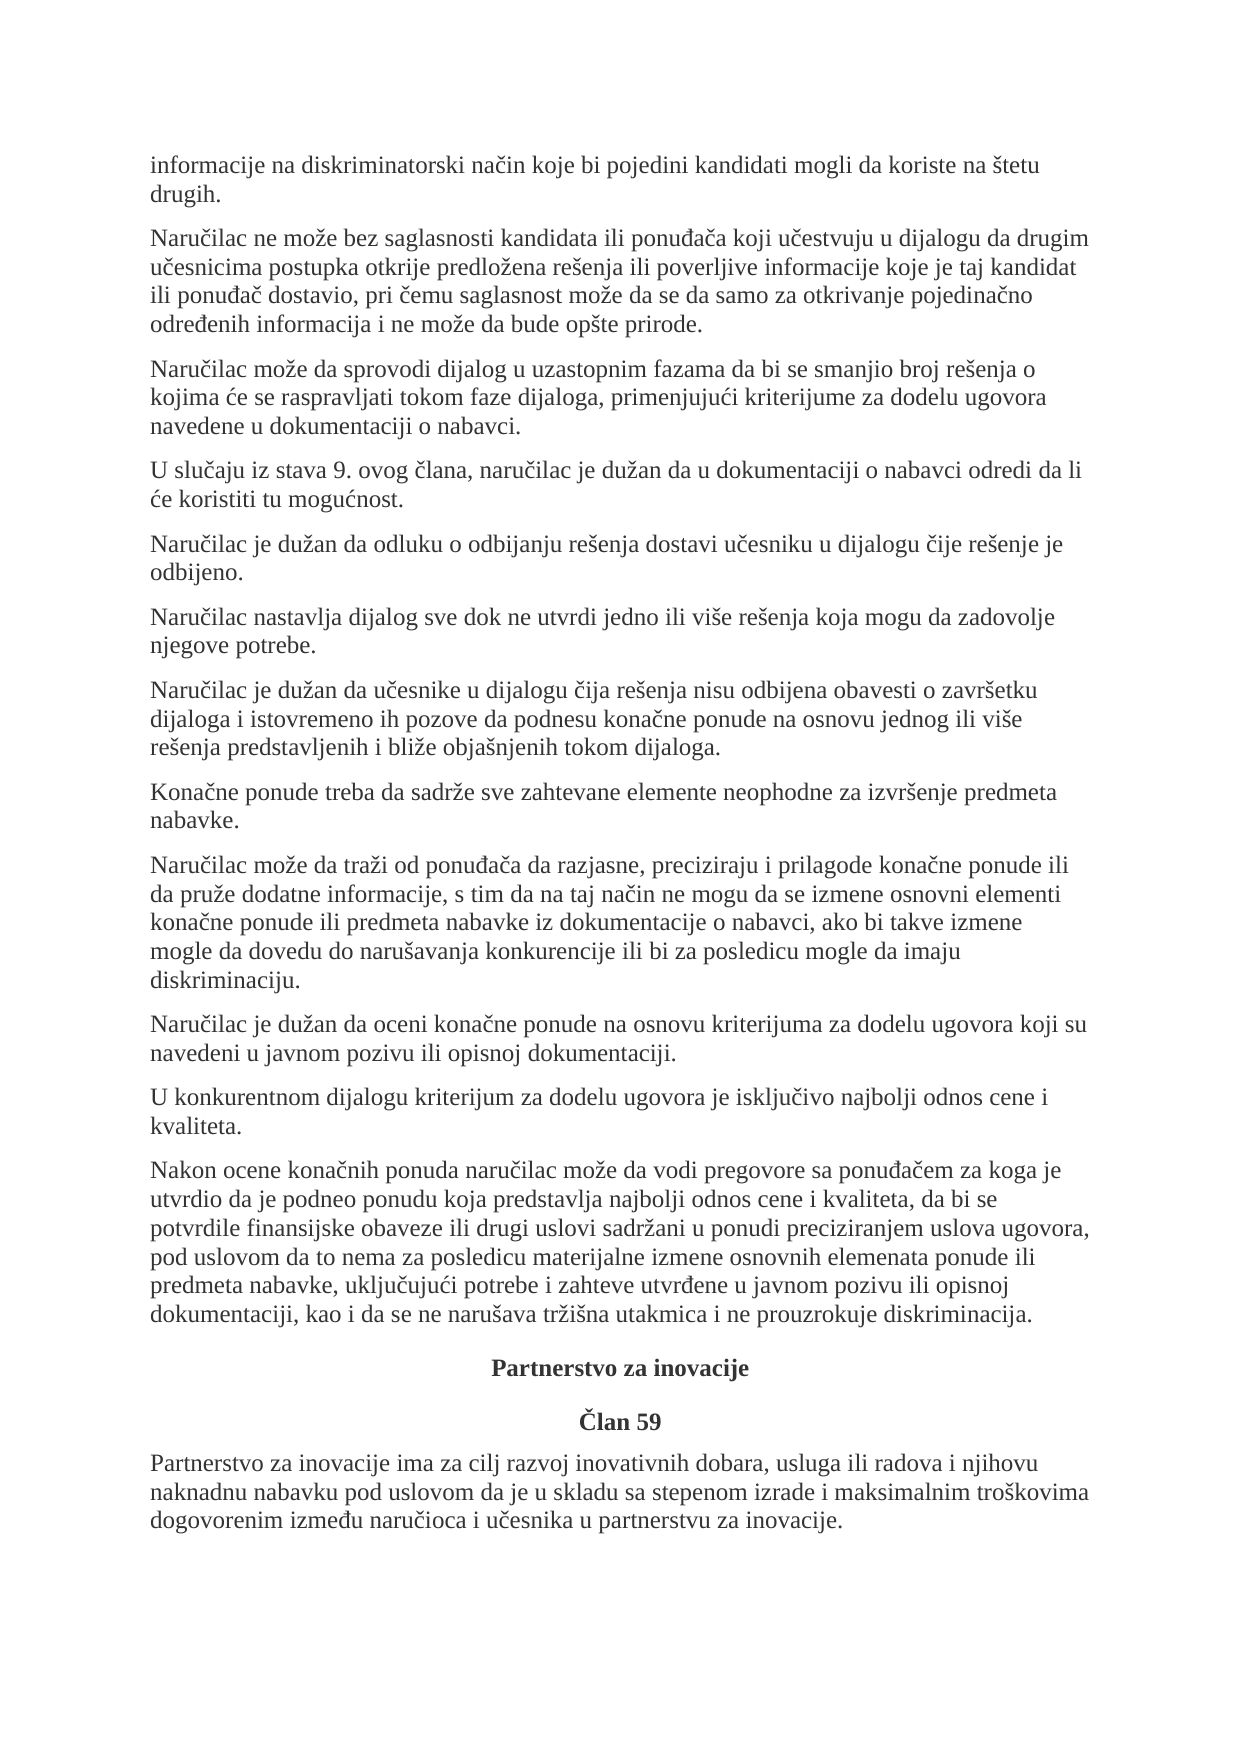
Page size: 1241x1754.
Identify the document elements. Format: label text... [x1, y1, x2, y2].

text Naručilac nastavlja dijalog sve dok ne utvrdi jedno ili više rešenja koja mogu da zadovolje njegove potrebe. [150, 602, 1090, 659]
text U slučaju iz stava 9. ovog člana, naručilac je dužan da u dokumentaciji o nabavci odredi da li će koristiti tu mogućnost. [150, 456, 1090, 513]
text Naručilac je dužan da učesnike u dijalogu čija rešenja nisu odbijena obavesti o završetku dijaloga i istovremeno ih pozove da podnesu konačne ponude na osnovu jednog ili više rešenja predstavljenih i bliže objašnjenih tokom dijaloga. [150, 675, 1090, 761]
text Naručilac ne može bez saglasnosti kandidata ili ponuđača koji učestvuju u dijalogu da drugim učesnicima postupka otkrije predložena rešenja ili poverljive informacije koje je taj kandidat ili ponuđač dostavio, pri čemu saglasnost može da se da samo za otkrivanje pojedinačno određenih informacija i ne može da bude opšte prirode. [150, 223, 1090, 338]
text U konkurentnom dijalogu kriterijum za dodelu ugovora je isključivo najbolji odnos cene i kvaliteta. [150, 1082, 1090, 1140]
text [150, 150, 1090, 207]
text Nakon ocene konačnih ponuda naručilac može da vodi pregovore sa ponuđačem za koga je utvrdio da je podneo ponudu koja predstavlja najbolji odnos cene i kvaliteta, da bi se potvrdile finansijske obaveze ili drugi uslovi sadržani u ponudi preciziranjem uslova ugovora, pod uslovom da to nema za posledicu materijalne izmene osnovnih elemenata ponude ili predmeta nabavke, uključujući potrebe i zahteve utvrđene u javnom pozivu ili opisnoj dokumentaciji, kao i da se ne narušava tržišna utakmica i ne prouzrokuje diskriminacija. [150, 1156, 1090, 1328]
text Naručilac može da traži od ponuđača da razjasne, preciziraju i prilagode konačne ponude ili da pruže dodatne informacije, s tim da na taj način ne mogu da se izmene osnovni elementi konačne ponude ili predmeta nabavke iz dokumentacije o nabavci, ako bi takve izmene mogle da dovedu do narušavanja konkurencije ili bi za posledicu mogle da imaju diskriminaciju. [150, 850, 1090, 994]
text Partnerstvo za inovacije [150, 1353, 1090, 1382]
text Naručilac može da sprovodi dijalog u uzastopnim fazama da bi se smanjio broj rešenja o kojima će se raspravljati tokom faze dijaloga, primenjujući kriterijume za dodelu ugovora navedene u dokumentaciji o nabavci. [150, 354, 1090, 440]
text Naručilac je dužan da odluku o odbijanju rešenja dostavi učesniku u dijalogu čije rešenje je odbijeno. [150, 529, 1090, 586]
text Konačne ponude treba da sadrže sve zahtevane elemente neophodne za izvršenje predmeta nabavke. [150, 777, 1090, 834]
text Član 59 [150, 1407, 1090, 1436]
text Partnerstvo za inovacije ima za cilj razvoj inovativnih dobara, usluga ili radova i njihovu naknadnu nabavku pod uslovom da je u skladu sa stepenom izrade i maksimalnim troškovima dogovorenim između naručioca i učesnika u partnerstvu za inovacije. [150, 1448, 1090, 1534]
text Naručilac je dužan da oceni konačne ponude na osnovu kriterijuma za dodelu ugovora koji su navedeni u javnom pozivu ili opisnoj dokumentaciji. [150, 1009, 1090, 1067]
